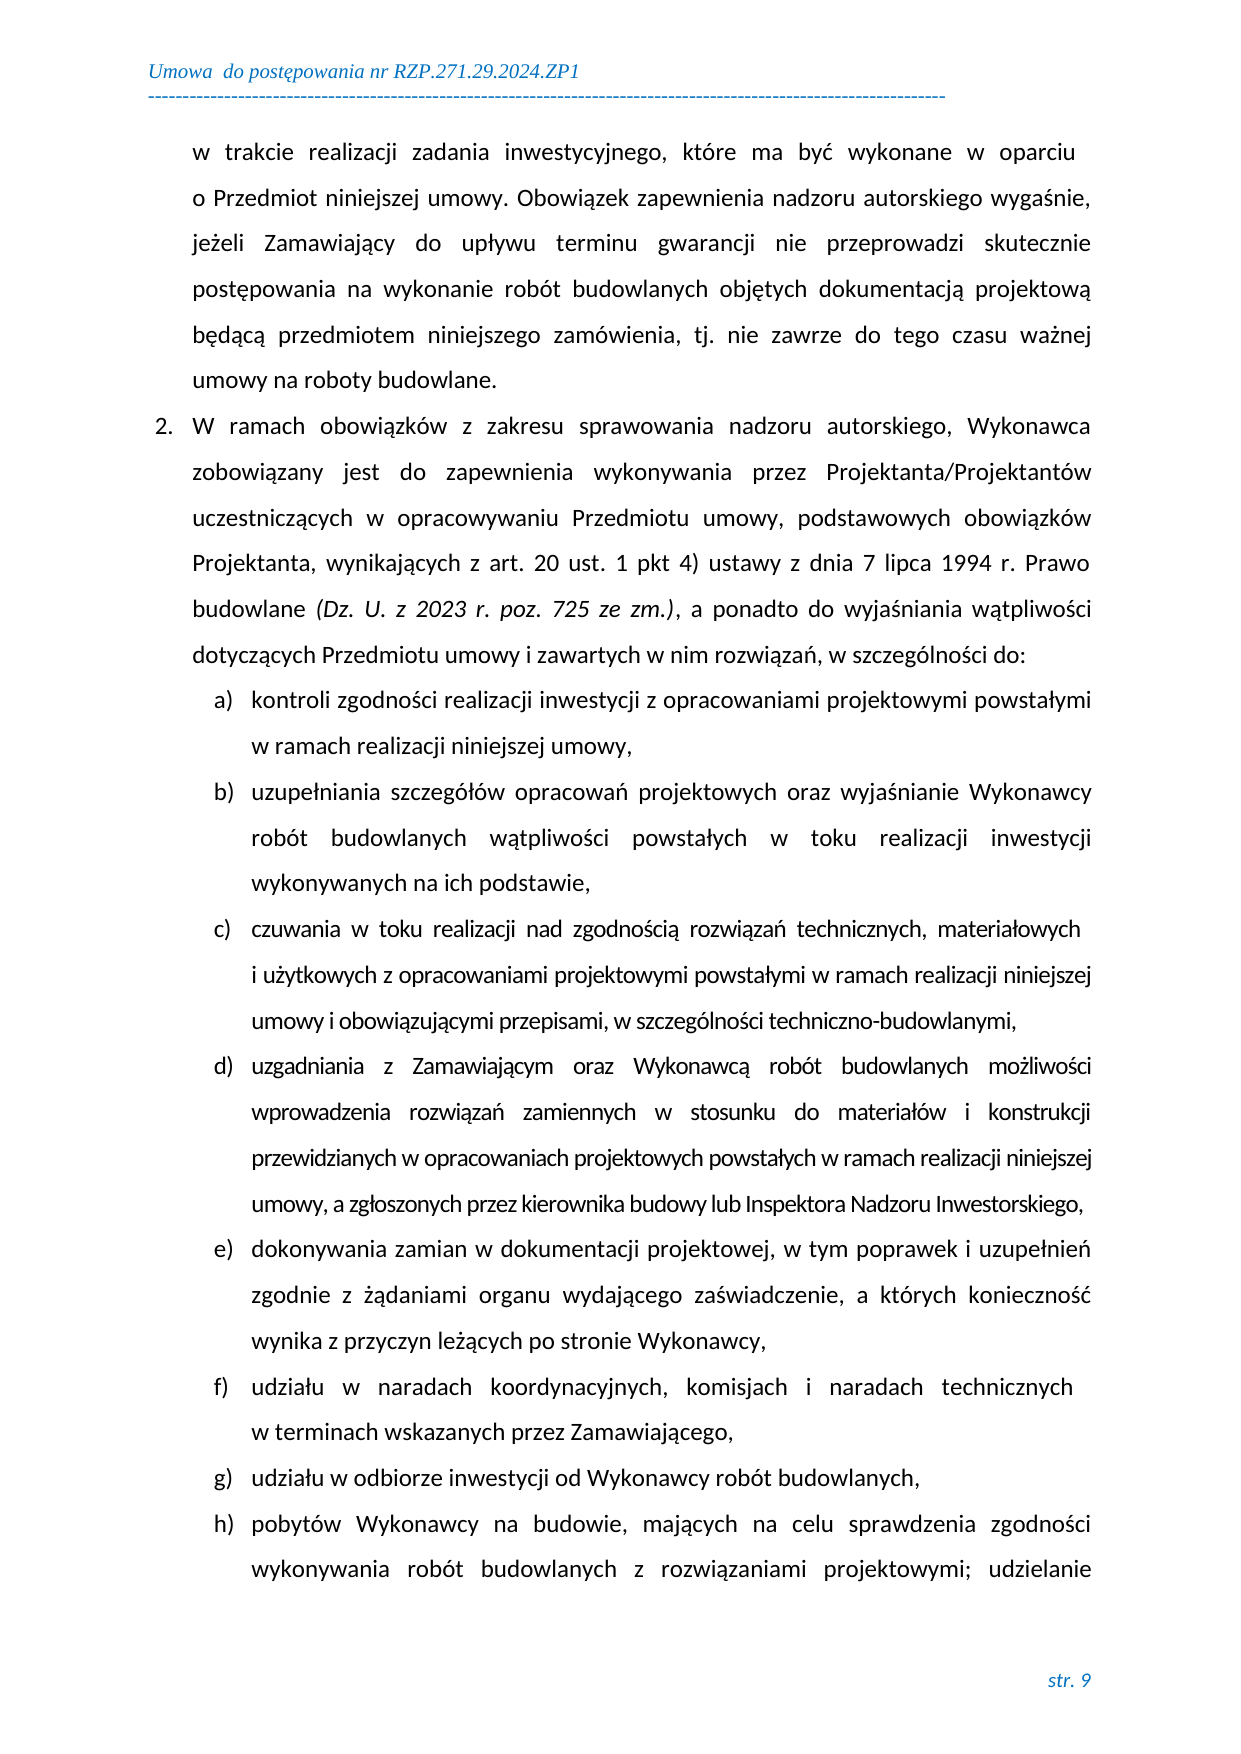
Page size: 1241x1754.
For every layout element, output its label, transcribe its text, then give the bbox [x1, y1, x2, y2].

list udziału w naradach koordynacyjnych, komisjach i naradach technicznych w terminach wskazanych przez Zamawiającego, [214, 1371, 1092, 1447]
list czuwania w toku realizacji nad zgodnością rozwiązań technicznych, materiałowych i użytkowych z opracowaniami projektowymi powstałymi w ramach realizacji niniejszej umowy i obowiązującymi przepisami, w szczególności techniczno-budowlanymi, [214, 913, 1092, 1035]
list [214, 1508, 1092, 1584]
list W ramach obowiązków z zakresu sprawowania nadzoru autorskiego, Wykonawca zobowiązany jest do zapewnienia wykonywania przez Projektanta/Projektantów uczestniczących w opracowywaniu Przedmiotu umowy, podstawowych obowiązków Projektanta, wynikających z art. 20 ust. 1 pkt 4) ustawy z dnia 7 lipca 1994 r. Prawo budowlane (Dz. U. z 2023 r. poz. 725 ze zm.), a ponadto do wyjaśniania wątpliwości dotyczących Przedmiotu umowy i zawartych w nim rozwiązań, w szczególności do: [154, 410, 1092, 669]
list dokonywania zamian w dokumentacji projektowej, w tym poprawek i uzupełnień zgodnie z żądaniami organu wydającego zaświadczenie, a których konieczność wynika z przyczyn leżących po stronie Wykonawcy, [214, 1233, 1092, 1355]
list uzgadniania z Zamawiającym oraz Wykonawcą robót budowlanych możliwości wprowadzenia rozwiązań zamiennych w stosunku do materiałów i konstrukcji przewidzianych w opracowaniach projektowych powstałych w ramach realizacji niniejszej umowy, a zgłoszonych przez kierownika budowy lub Inspektora Nadzoru Inwestorskiego, [214, 1051, 1092, 1218]
list uzupełniania szczegółów opracowań projektowych oraz wyjaśnianie Wykonawcy robót budowlanych wątpliwości powstałych w toku realizacji inwestycji wykonywanych na ich podstawie, [214, 776, 1092, 898]
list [154, 136, 1092, 395]
list kontroli zgodności realizacji inwestycji z opracowaniami projektowymi powstałymi w ramach realizacji niniejszej umowy, [214, 685, 1092, 761]
list udziału w odbiorze inwestycji od Wykonawcy robót budowlanych, [214, 1462, 1092, 1493]
